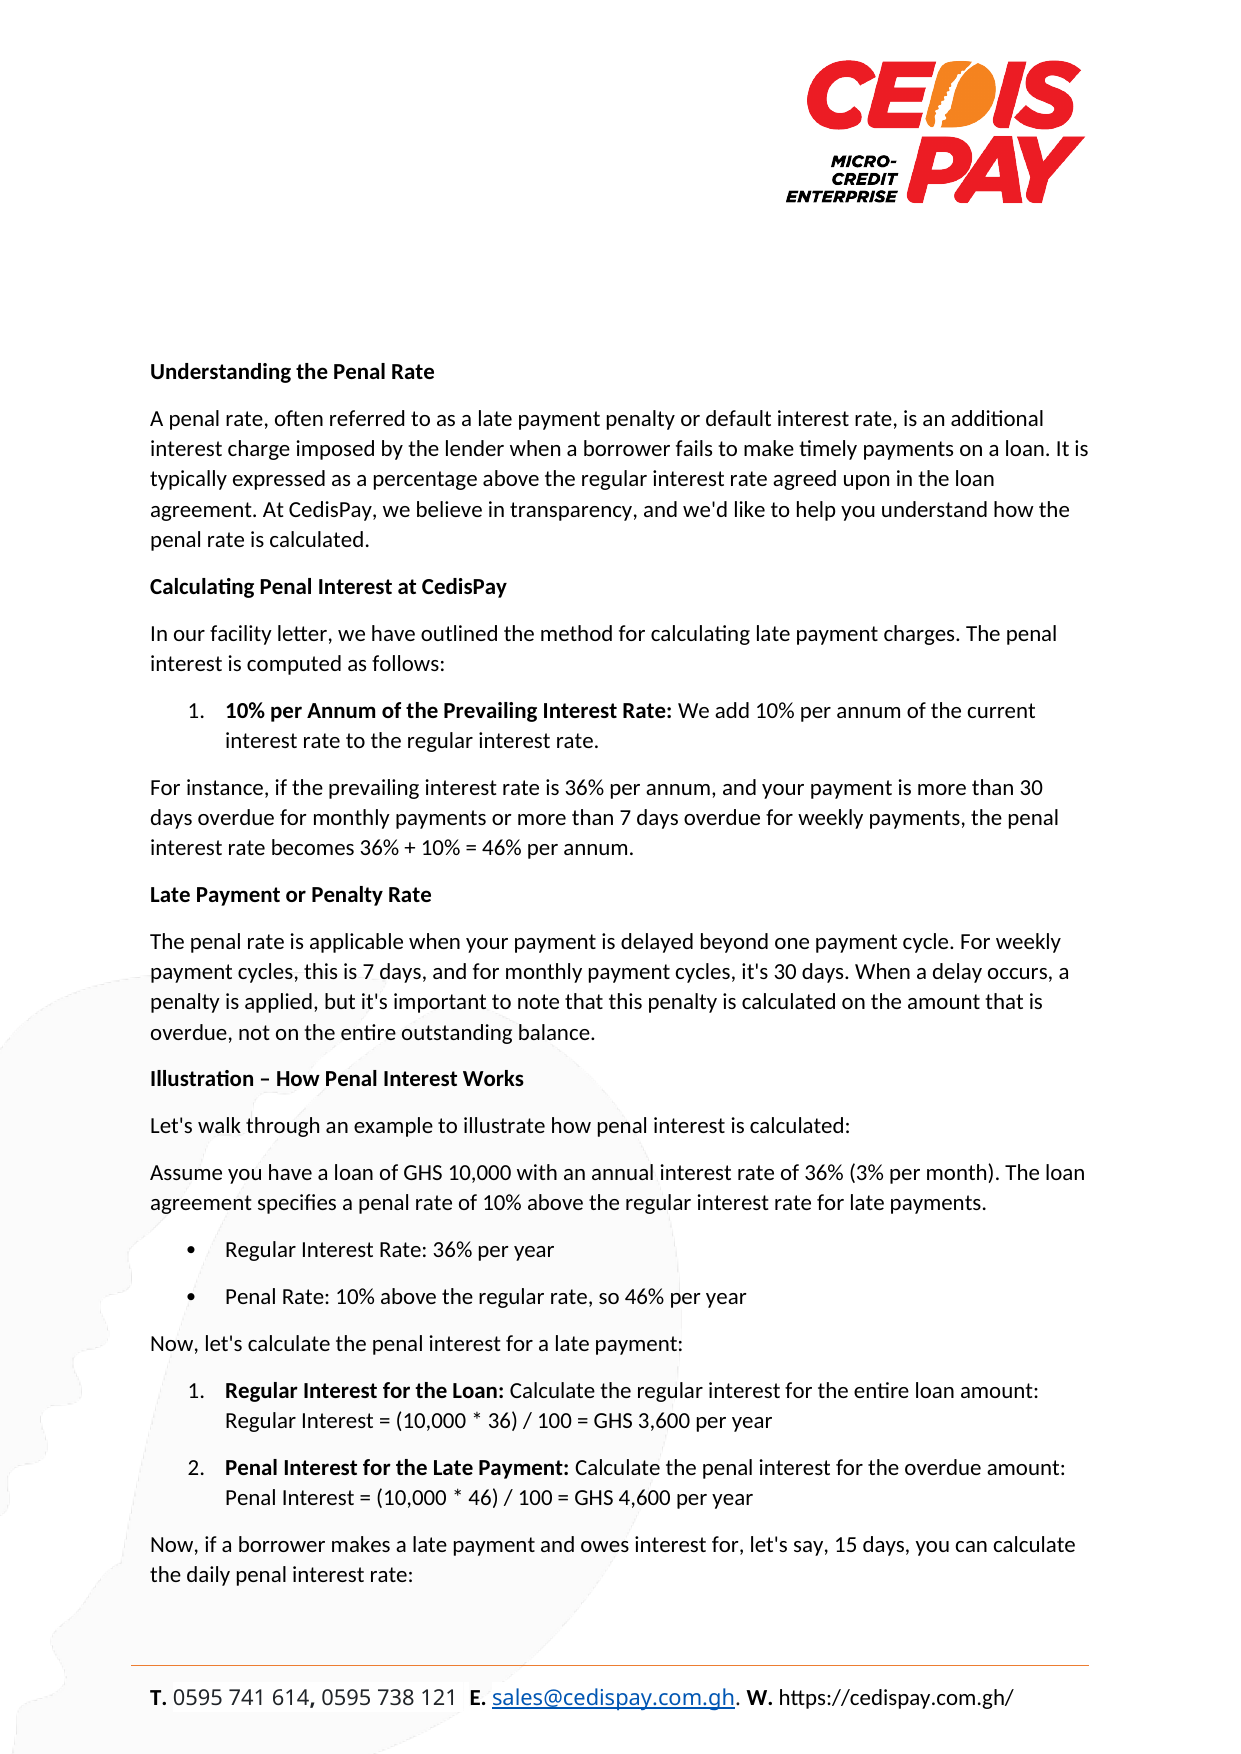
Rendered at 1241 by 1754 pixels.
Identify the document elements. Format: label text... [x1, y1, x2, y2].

text For instance, if the prevailing interest rate is 36% per annum, and your payment is more than 30 days overdue for monthly payments or more than 7 days overdue for weekly payments, the penal interest rate becomes 36% + 10% = 46% per annum. [150, 773, 1090, 861]
list Penal Interest for the Late Payment: Calculate the penal interest for the overdue amount: Penal Interest = (10,000 * 46) / 100 = GHS 4,600 per year [187, 1453, 1090, 1511]
text A penal rate, often referred to as a late payment penalty or default interest rate, is an additional interest charge imposed by the lender when a borrower fails to make timely payments on a loan. It is typically expressed as a percentage above the regular interest rate agreed upon in the loan agreement. At CedisPay, we believe in transparency, and we'd like to help you understand how the penal rate is calculated. [150, 404, 1090, 553]
text Calculating Penal Interest at CedisPay [150, 572, 1090, 600]
list Regular Interest for the Loan: Calculate the regular interest for the entire loan amount: Regular Interest = (10,000 * 36) / 100 = GHS 3,600 per year [187, 1376, 1090, 1434]
text Assume you have a loan of GHS 10,000 with an annual interest rate of 36% (3% per month). The loan agreement specifies a penal rate of 10% above the regular interest rate for late payments. [150, 1158, 1090, 1217]
text Let's walk through an example to illustrate how penal interest is calculated: [150, 1111, 1090, 1139]
text Now, let's calculate the penal interest for a late payment: [150, 1329, 1090, 1357]
text Now, if a borrower makes a late payment and owes interest for, let's say, 15 days, you can calculate the daily penal interest rate: [150, 1530, 1090, 1588]
picture [778, 57, 1091, 214]
text In our facility letter, we have outlined the method for calculating late payment charges. The penal interest is computed as follows: [150, 619, 1090, 677]
text The penal rate is applicable when your payment is delayed beyond one payment cycle. For weekly payment cycles, this is 7 days, and for monthly payment cycles, it's 30 days. When a delay occurs, a penalty is applied, but it's important to note that this penalty is calculated on the amount that is overdue, not on the entire outstanding balance. [150, 927, 1090, 1046]
text Understanding the Penal Rate [150, 357, 1090, 385]
list Penal Rate: 10% above the regular rate, so 46% per year [187, 1282, 1090, 1310]
list Regular Interest Rate: 36% per year [187, 1235, 1090, 1263]
list 10% per Annum of the Prevailing Interest Rate: We add 10% per annum of the current interest rate to the regular interest rate. [187, 696, 1090, 754]
text Illustration – How Penal Interest Works [150, 1064, 1090, 1093]
text Late Payment or Penalty Rate [150, 880, 1090, 908]
